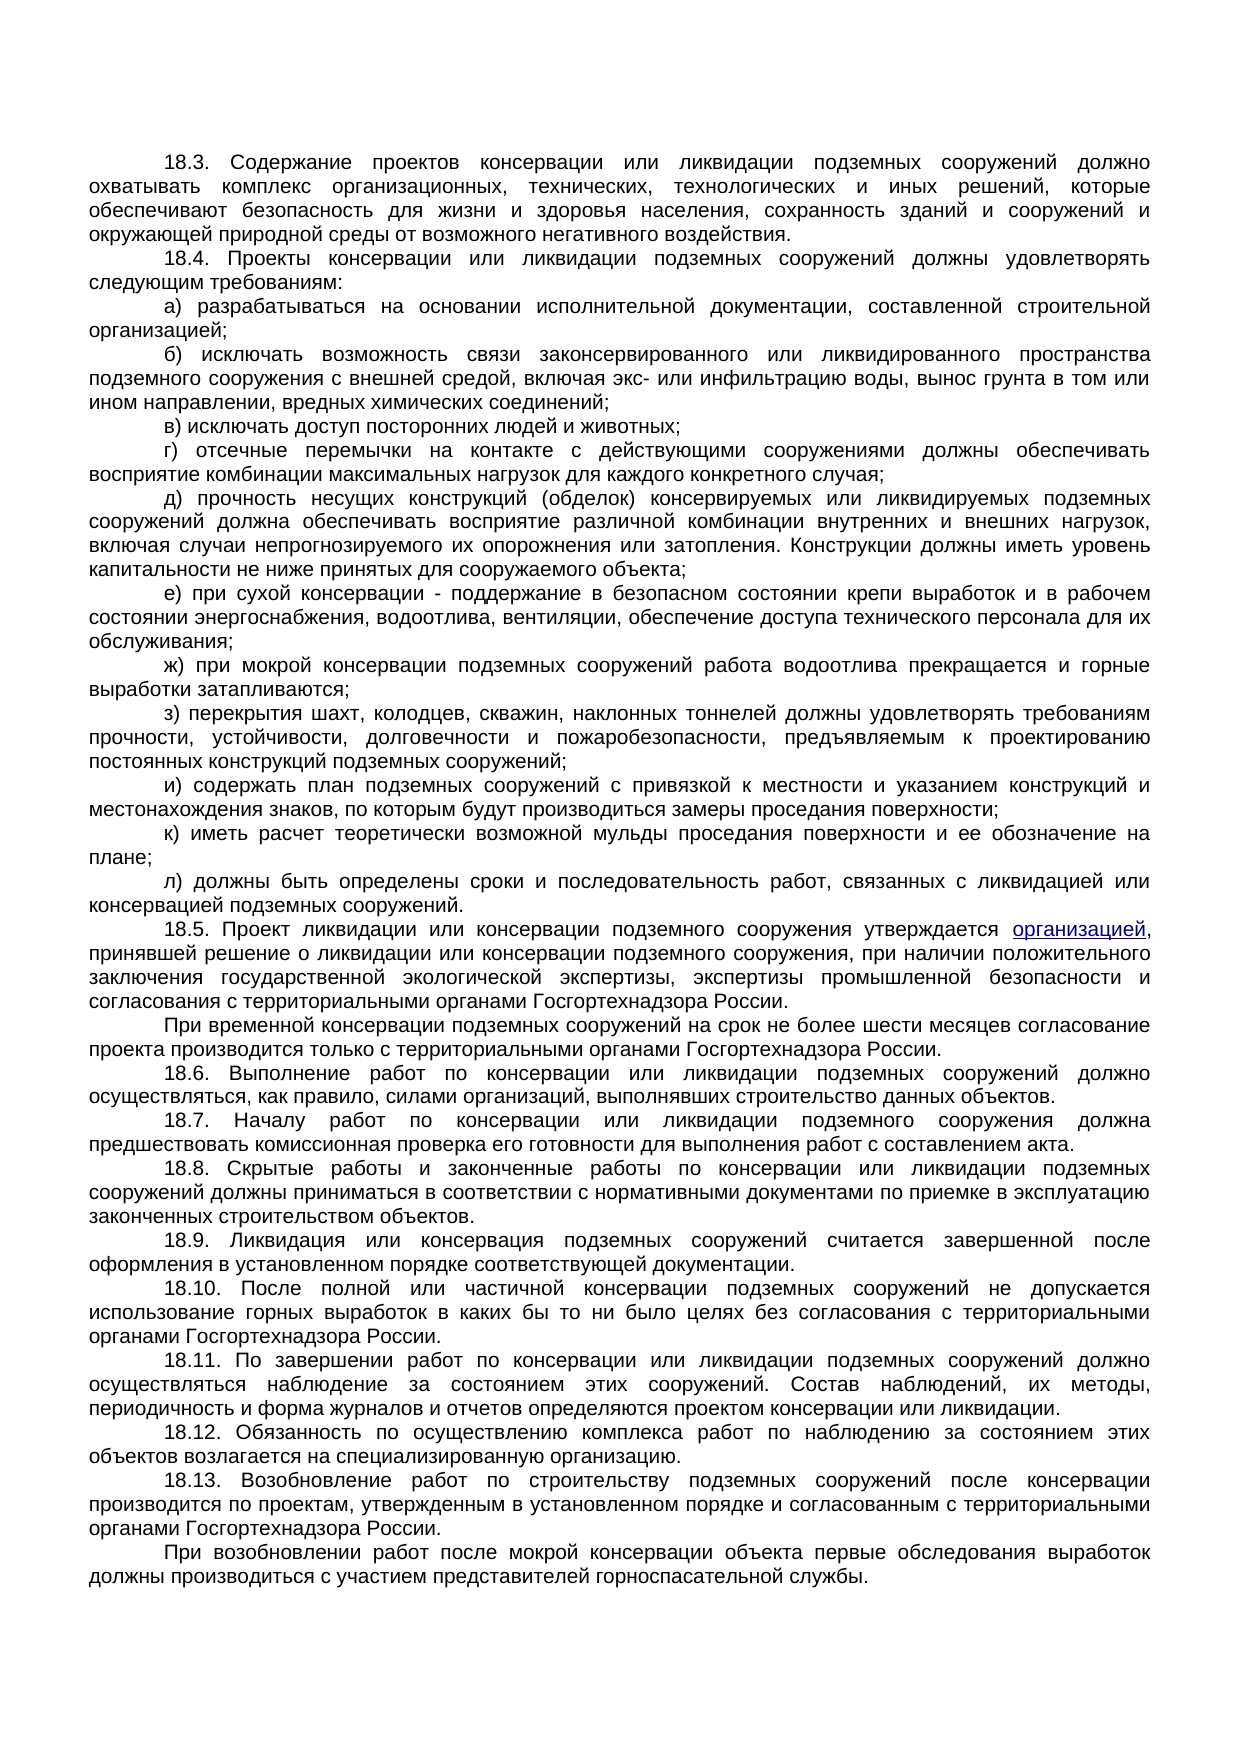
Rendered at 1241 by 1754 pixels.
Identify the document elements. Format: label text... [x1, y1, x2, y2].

text е) при сухой консервации - поддержание в безопасном состоянии крепи выработок и в рабочем состоянии энергоснабжения, водоотлива, вентиляции, обеспечение доступа технического персонала для их обслуживания; [88, 581, 1152, 653]
text 18.9. Ликвидация или консервация подземных сооружений считается завершенной после оформления в установленном порядке соответствующей документации. [88, 1228, 1152, 1276]
text 18.6. Выполнение работ по консервации или ликвидации подземных сооружений должно осуществляться, как правило, силами организаций, выполнявших строительство данных объектов. [88, 1060, 1152, 1108]
text з) перекрытия шахт, колодцев, скважин, наклонных тоннелей должны удовлетворять требованиям прочности, устойчивости, долговечности и пожаробезопасности, предъявляемым к проектированию постоянных конструкций подземных сооружений; [88, 701, 1152, 773]
text 18.4. Проекты консервации или ликвидации подземных сооружений должны удовлетворять следующим требованиям: [88, 246, 1152, 294]
text и) содержать план подземных сооружений с привязкой к местности и указанием конструкций и местонахождения знаков, по которым будут производиться замеры проседания поверхности; [88, 773, 1152, 821]
text 18.5. Проект ликвидации или консервации подземного сооружения утверждается организацией, принявшей решение о ликвидации или консервации подземного сооружения, при наличии положительного заключения государственной экологической экспертизы, экспертизы промышленной безопасности и согласования с территориальными органами Госгортехнадзора России. [88, 917, 1152, 1012]
text 18.13. Возобновление работ по строительству подземных сооружений после консервации производится по проектам, утвержденным в установленном порядке и согласованным с территориальными органами Госгортехнадзора России. [88, 1468, 1152, 1539]
text 18.11. По завершении работ по консервации или ликвидации подземных сооружений должно осуществляться наблюдение за состоянием этих сооружений. Состав наблюдений, их методы, периодичность и форма журналов и отчетов определяются проектом консервации или ликвидации. [88, 1348, 1152, 1420]
text 18.7. Началу работ по консервации или ликвидации подземного сооружения должна предшествовать комиссионная проверка его готовности для выполнения работ с составлением акта. [88, 1108, 1152, 1156]
text к) иметь расчет теоретически возможной мульды проседания поверхности и ее обозначение на плане; [88, 821, 1152, 869]
text При возобновлении работ после мокрой консервации объекта первые обследования выработок должны производиться с участием представителей горноспасательной службы. [88, 1539, 1152, 1587]
text б) исключать возможность связи законсервированного или ликвидированного пространства подземного сооружения с внешней средой, включая экс- или инфильтрацию воды, вынос грунта в том или ином направлении, вредных химических соединений; [88, 342, 1152, 413]
text 18.12. Обязанность по осуществлению комплекса работ по наблюдению за состоянием этих объектов возлагается на специализированную организацию. [88, 1420, 1152, 1468]
text д) прочность несущих конструкций (обделок) консервируемых или ликвидируемых подземных сооружений должна обеспечивать восприятие различной комбинации внутренних и внешних нагрузок, включая случаи непрогнозируемого их опорожнения или затопления. Конструкции должны иметь уровень капитальности не ниже принятых для сооружаемого объекта; [88, 485, 1152, 581]
text При временной консервации подземных сооружений на срок не более шести месяцев согласование проекта производится только с территориальными органами Госгортехнадзора России. [88, 1012, 1152, 1060]
text 18.8. Скрытые работы и законченные работы по консервации или ликвидации подземных сооружений должны приниматься в соответствии с нормативными документами по приемке в эксплуатацию законченных строительством объектов. [88, 1156, 1152, 1228]
text 18.10. После полной или частичной консервации подземных сооружений не допускается использование горных выработок в каких бы то ни было целях без согласования с территориальными органами Госгортехнадзора России. [88, 1276, 1152, 1348]
text 18.3. Содержание проектов консервации или ликвидации подземных сооружений должно охватывать комплекс организационных, технических, технологических и иных решений, которые обеспечивают безопасность для жизни и здоровья населения, сохранность зданий и сооружений и окружающей природной среды от возможного негативного воздействия. [88, 150, 1152, 246]
text ж) при мокрой консервации подземных сооружений работа водоотлива прекращается и горные выработки затапливаются; [88, 653, 1152, 701]
text г) отсечные перемычки на контакте с действующими сооружениями должны обеспечивать восприятие комбинации максимальных нагрузок для каждого конкретного случая; [88, 437, 1152, 485]
text а) разрабатываться на основании исполнительной документации, составленной строительной организацией; [88, 294, 1152, 342]
text в) исключать доступ посторонних людей и животных; [88, 413, 1152, 437]
text л) должны быть определены сроки и последовательность работ, связанных с ликвидацией или консервацией подземных сооружений. [88, 869, 1152, 917]
